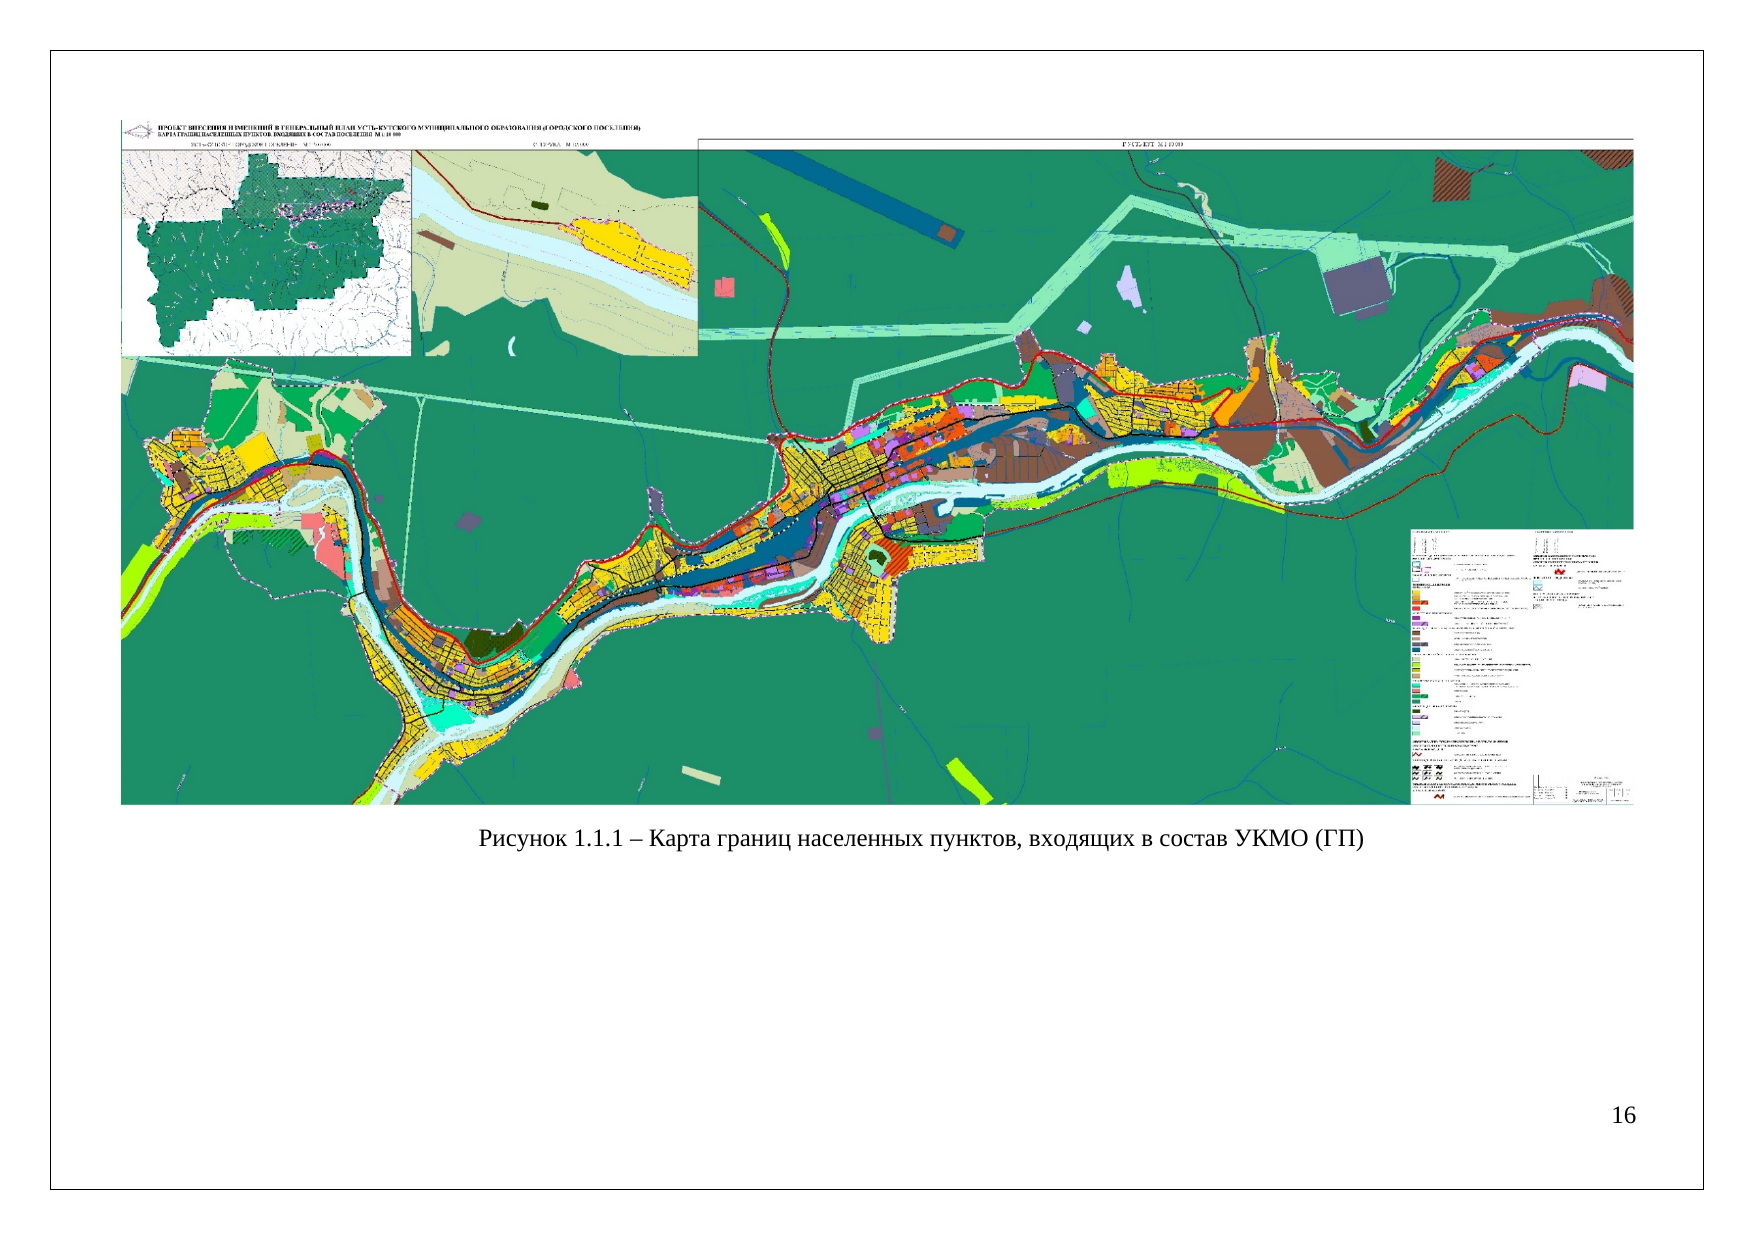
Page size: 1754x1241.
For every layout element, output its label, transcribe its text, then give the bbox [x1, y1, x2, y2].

text Рисунок 1.1.1 – Карта границ населенных пунктов, входящих в состав УКМО (ГП) [118, 823, 1636, 852]
picture [118, 118, 1636, 807]
